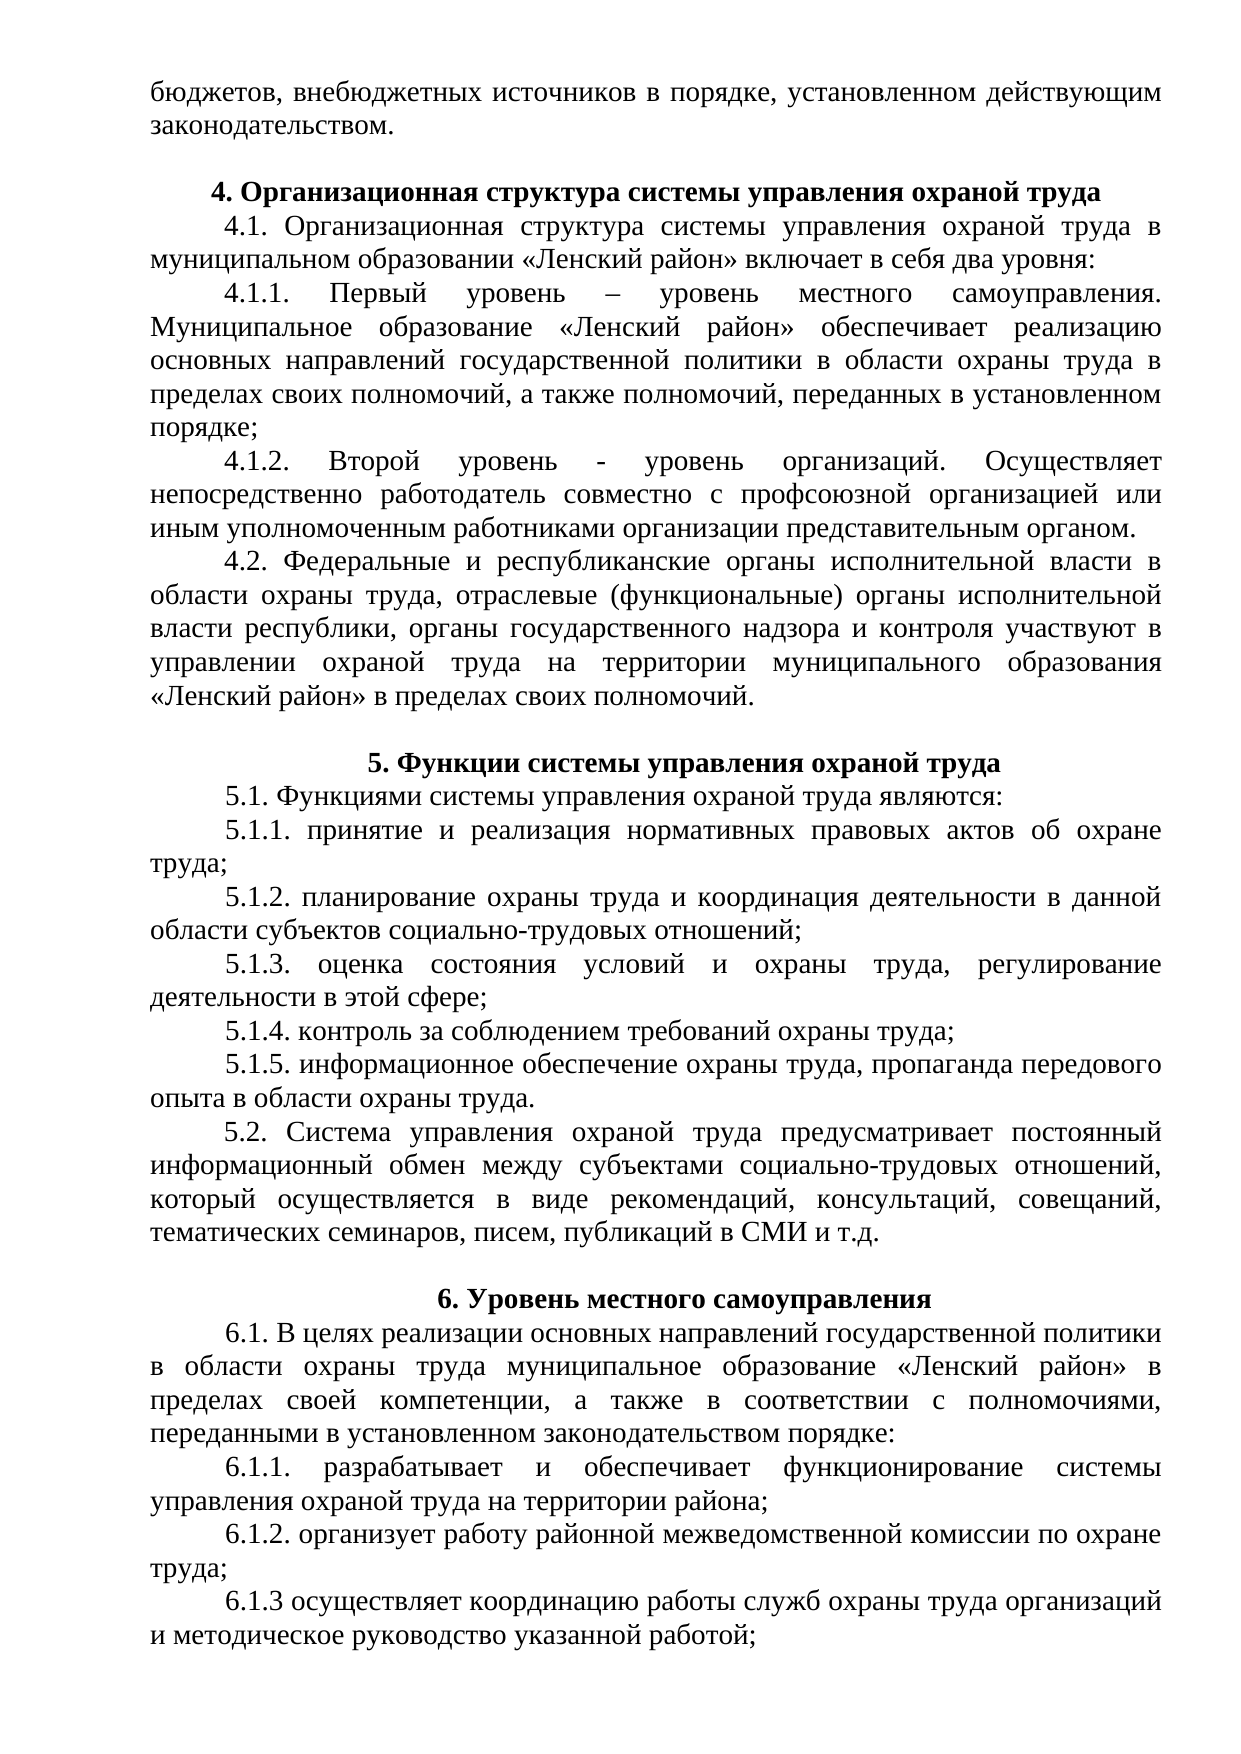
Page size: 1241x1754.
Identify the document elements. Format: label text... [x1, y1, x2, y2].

text 5.2. Система управления охраной труда предусматривает постоянный информационный обмен между субъектами социально-трудовых отношений, который осуществляется в виде рекомендаций, консультаций, совещаний, тематических семинаров, писем, публикаций в СМИ и т.д. [150, 1114, 1162, 1248]
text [150, 74, 1162, 141]
title 5. Функции системы управления охраной труда [150, 745, 1162, 778]
text 6.1.2. организует работу районной межведомственной комиссии по охране труда; [150, 1516, 1162, 1583]
text 4.1.2. Второй уровень - уровень организаций. Осуществляет непосредственно работодатель совместно с профсоюзной организацией или иным уполномоченным работниками организации представительным органом. [150, 443, 1162, 543]
text 6.1. В целях реализации основных направлений государственной политики в области охраны труда муниципальное образование «Ленский район» в пределах своей компетенции, а также в соответствии с полномочиями, переданными в установленном законодательством порядке: [150, 1315, 1162, 1449]
text 5.1.1. принятие и реализация нормативных правовых актов об охране труда; [150, 812, 1162, 879]
text 5.1.5. информационное обеспечение охраны труда, пропаганда передового опыта в области охраны труда. [150, 1047, 1162, 1114]
text 6.1.3 осуществляет координацию работы служб охраны труда организаций и методическое руководство указанной работой; [150, 1583, 1162, 1650]
text 4.1. Организационная структура системы управления охраной труда в муниципальном образовании «Ленский район» включает в себя два уровня: [150, 208, 1162, 275]
text 5.1.4. контроль за соблюдением требований охраны труда; [150, 1013, 1162, 1047]
text 5.1.3. оценка состояния условий и охраны труда, регулирование деятельности в этой сфере; [150, 946, 1162, 1013]
text 5.1. Функциями системы управления охраной труда являются: [150, 778, 1162, 812]
text 4.1.1. Первый уровень – уровень местного самоуправления. Муниципальное образование «Ленский район» обеспечивает реализацию основных направлений государственной политики в области охраны труда в пределах своих полномочий, а также полномочий, переданных в установленном порядке; [150, 275, 1162, 443]
text 4.2. Федеральные и республиканские органы исполнительной власти в области охраны труда, отраслевые (функциональные) органы исполнительной власти республики, органы государственного надзора и контроля участвуют в управлении охраной труда на территории муниципального образования «Ленский район» в пределах своих полномочий. [150, 543, 1162, 711]
text 4. Организационная структура системы управления охраной труда [150, 174, 1162, 208]
text 5.1.2. планирование охраны труда и координация деятельности в данной области субъектов социально-трудовых отношений; [150, 879, 1162, 946]
text 6.1.1. разрабатывает и обеспечивает функционирование системы управления охраной труда на территории района; [150, 1449, 1162, 1516]
text 6. Уровень местного самоуправления [150, 1281, 1162, 1315]
